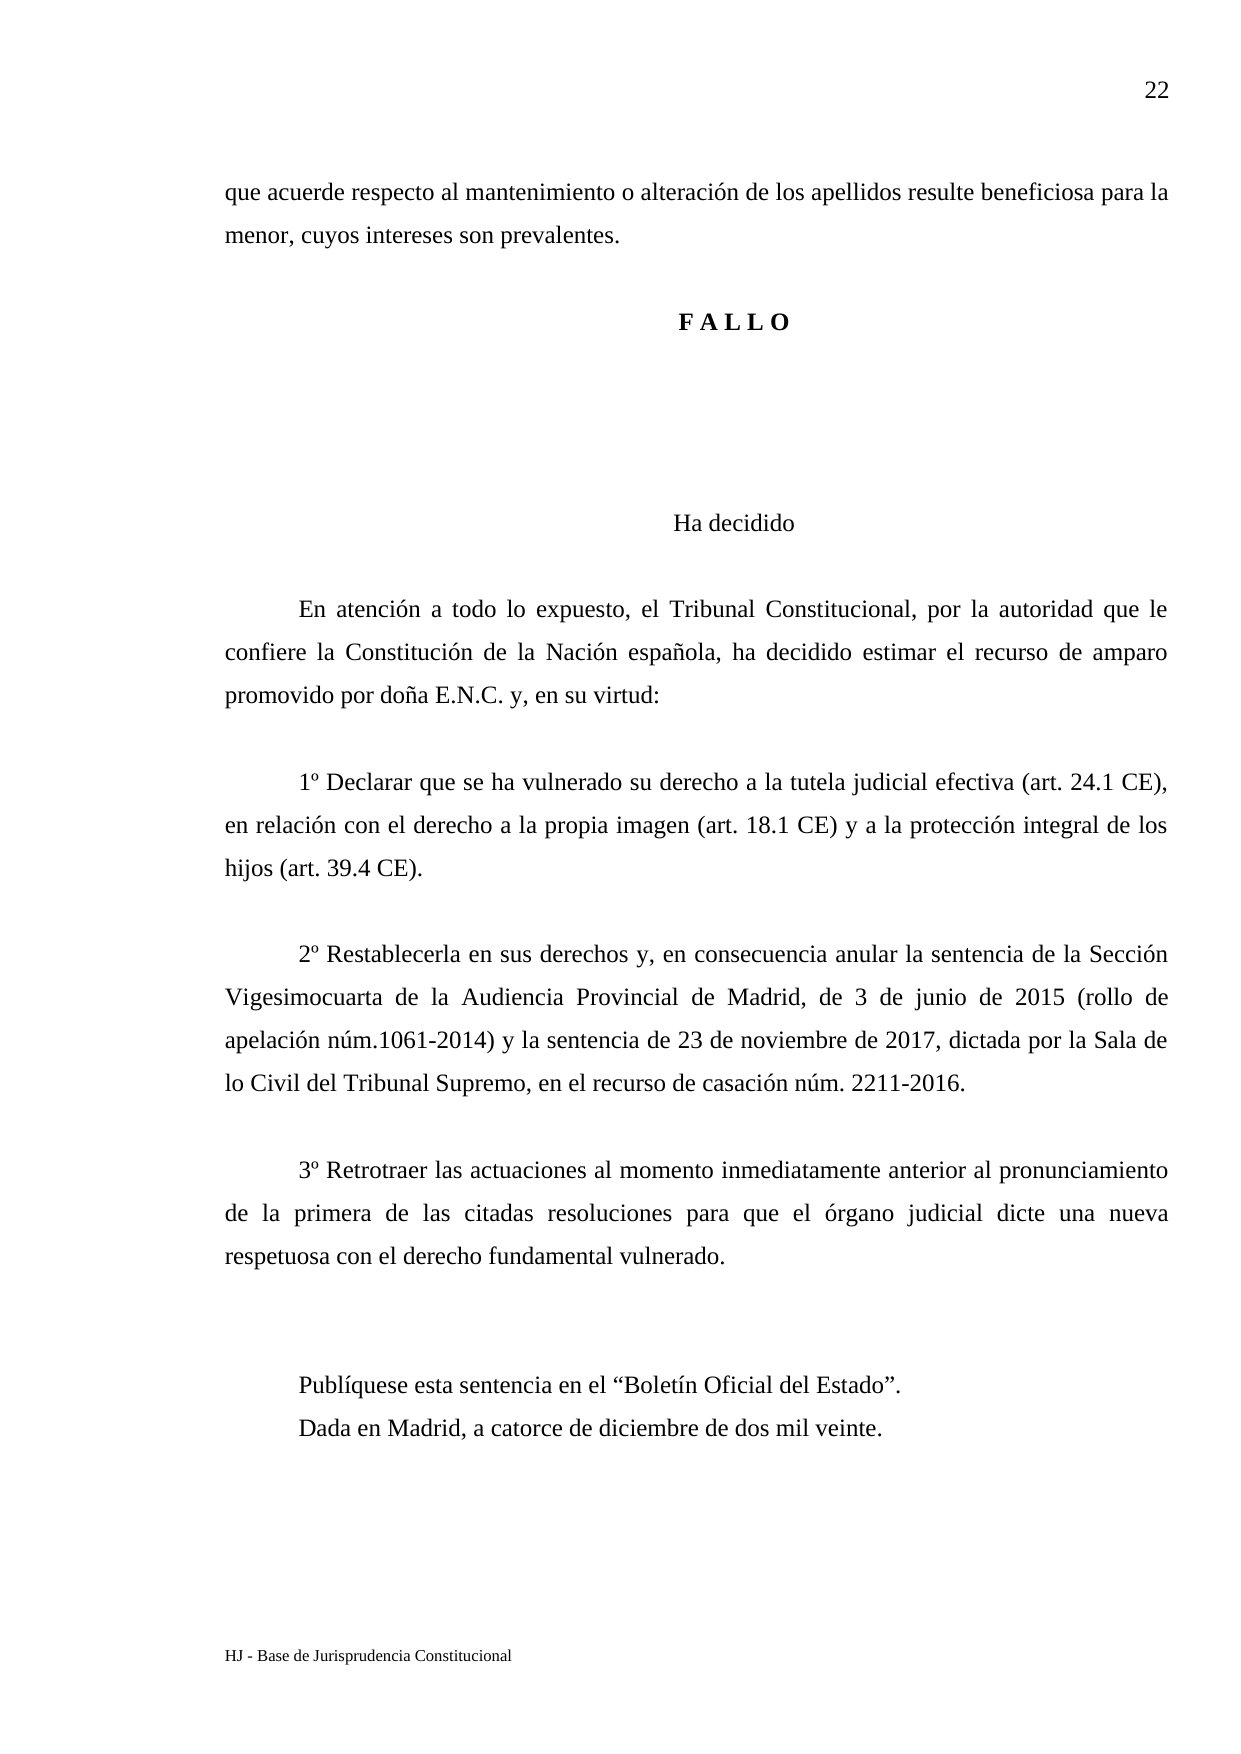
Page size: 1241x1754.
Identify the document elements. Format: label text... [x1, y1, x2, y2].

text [224, 177, 1169, 249]
text Ha decidido [224, 508, 1169, 537]
subtitle F A L L O [224, 307, 1169, 335]
text En atención a todo lo expuesto, el Tribunal Constitucional, por la autoridad que le confiere la Constitución de la Nación española, ha decidido estimar el recurso de amparo promovido por doña E.N.C. y, en su virtud: [224, 594, 1169, 709]
text 2º Restablecerla en sus derechos y, en consecuencia anular la sentencia de la Sección Vigesimocuarta de la Audiencia Provincial de Madrid, de 3 de junio de 2015 (rollo de apelación núm.1061-2014) y la sentencia de 23 de noviembre de 2017, dictada por la Sala de lo Civil del Tribunal Supremo, en el recurso de casación núm. 2211-2016. [224, 939, 1169, 1097]
text Dada en Madrid, a catorce de diciembre de dos mil veinte. [224, 1413, 1169, 1442]
text Publíquese esta sentencia en el “Boletín Oficial del Estado”. [224, 1370, 1169, 1399]
text 3º Retrotraer las actuaciones al momento inmediatamente anterior al pronunciamiento de la primera de las citadas resoluciones para que el órgano judicial dicte una nueva respetuosa con el derecho fundamental vulnerado. [224, 1155, 1169, 1270]
text 1º Declarar que se ha vulnerado su derecho a la tutela judicial efectiva (art. 24.1 CE), en relación con el derecho a la propia imagen (art. 18.1 CE) y a la protección integral de los hijos (art. 39.4 CE). [224, 767, 1169, 882]
